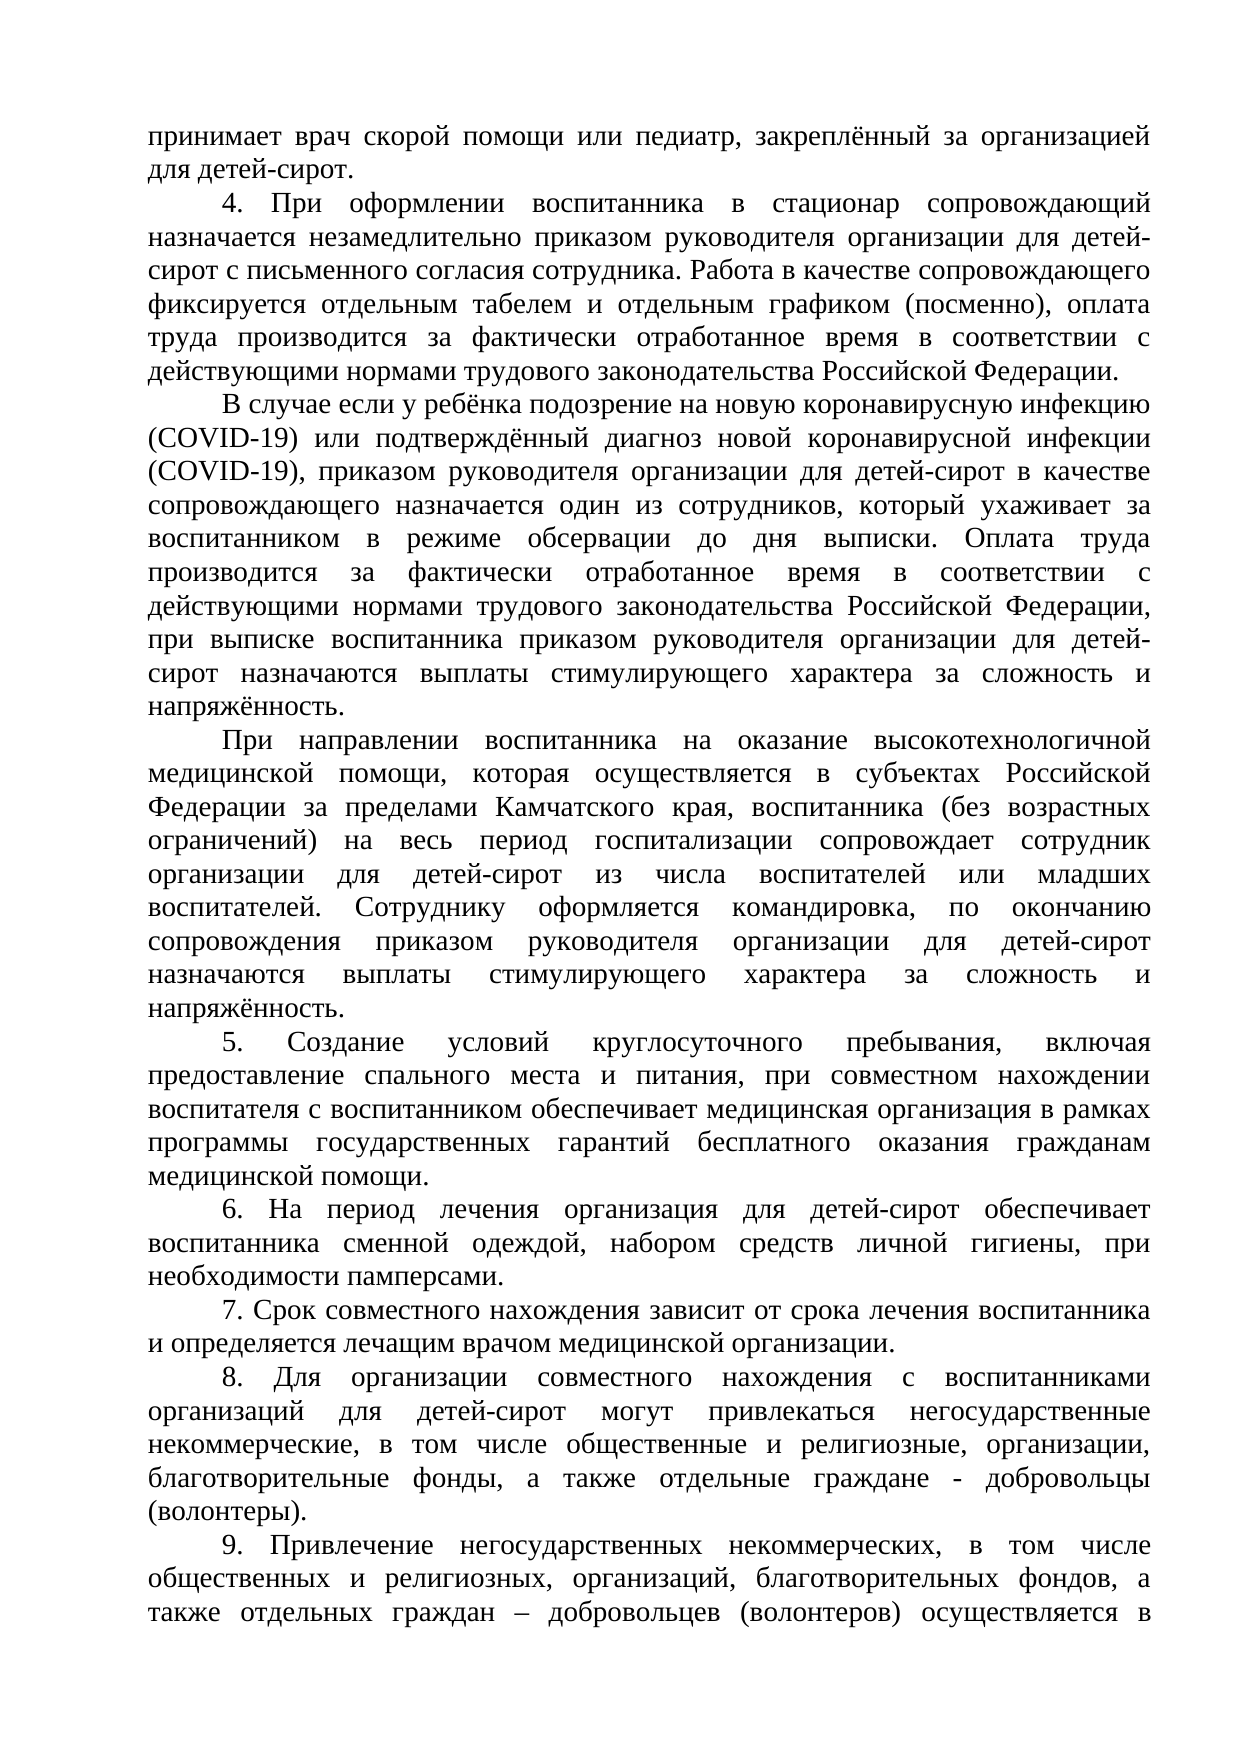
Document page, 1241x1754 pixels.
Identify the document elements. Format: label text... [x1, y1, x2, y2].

text 8. Для организации совместного нахождения с воспитанниками организаций для детей-сирот могут привлекаться негосударственные некоммерческие, в том числе общественные и религиозные, организации, благотворительные фонды, а также отдельные граждане - добровольцы (волонтеры). [148, 1359, 1152, 1527]
text В случае если у ребёнка подозрение на новую коронавирусную инфекцию (COVID-19) или подтверждённый диагноз новой коронавирусной инфекции (COVID-19), приказом руководителя организации для детей-сирот в качестве сопровождающего назначается один из сотрудников, который ухаживает за воспитанником в режиме обсервации до дня выписки. Оплата труда производится за фактически отработанное время в соответствии с действующими нормами трудового законодательства Российской Федерации, при выписке воспитанника приказом руководителя организации для детей-сирот назначаются выплаты стимулирующего характера за сложность и напряжённость. [148, 386, 1152, 722]
text При направлении воспитанника на оказание высокотехнологичной медицинской помощи, которая осуществляется в субъектах Российской Федерации за пределами Камчатского края, воспитанника (без возрастных ограничений) на весь период госпитализации сопровождает сотрудник организации для детей-сирот из числа воспитателей или младших воспитателей. Сотруднику оформляется командировка, по окончанию сопровождения приказом руководителя организации для детей-сирот назначаются выплаты стимулирующего характера за сложность и напряжённость. [148, 722, 1152, 1024]
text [148, 1527, 1152, 1627]
text 6. На период лечения организация для детей-сирот обеспечивает воспитанника сменной одеждой, набором средств личной гигиены, при необходимости памперсами. [148, 1191, 1152, 1292]
text 7. Срок совместного нахождения зависит от срока лечения воспитанника и определяется лечащим врачом медицинской организации. [148, 1292, 1152, 1359]
text 4. При оформлении воспитанника в стационар сопровождающий назначается незамедлительно приказом руководителя организации для детей-сирот с письменного согласия сотрудника. Работа в качестве сопровождающего фиксируется отдельным табелем и отдельным графиком (посменно), оплата труда производится за фактически отработанное время в соответствии с действующими нормами трудового законодательства Российской Федерации. [148, 185, 1152, 386]
text 5. Создание условий круглосуточного пребывания, включая предоставление спального места и питания, при совместном нахождении воспитателя с воспитанником обеспечивает медицинская организация в рамках программы государственных гарантий бесплатного оказания гражданам медицинской помощи. [148, 1024, 1152, 1191]
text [148, 118, 1152, 185]
